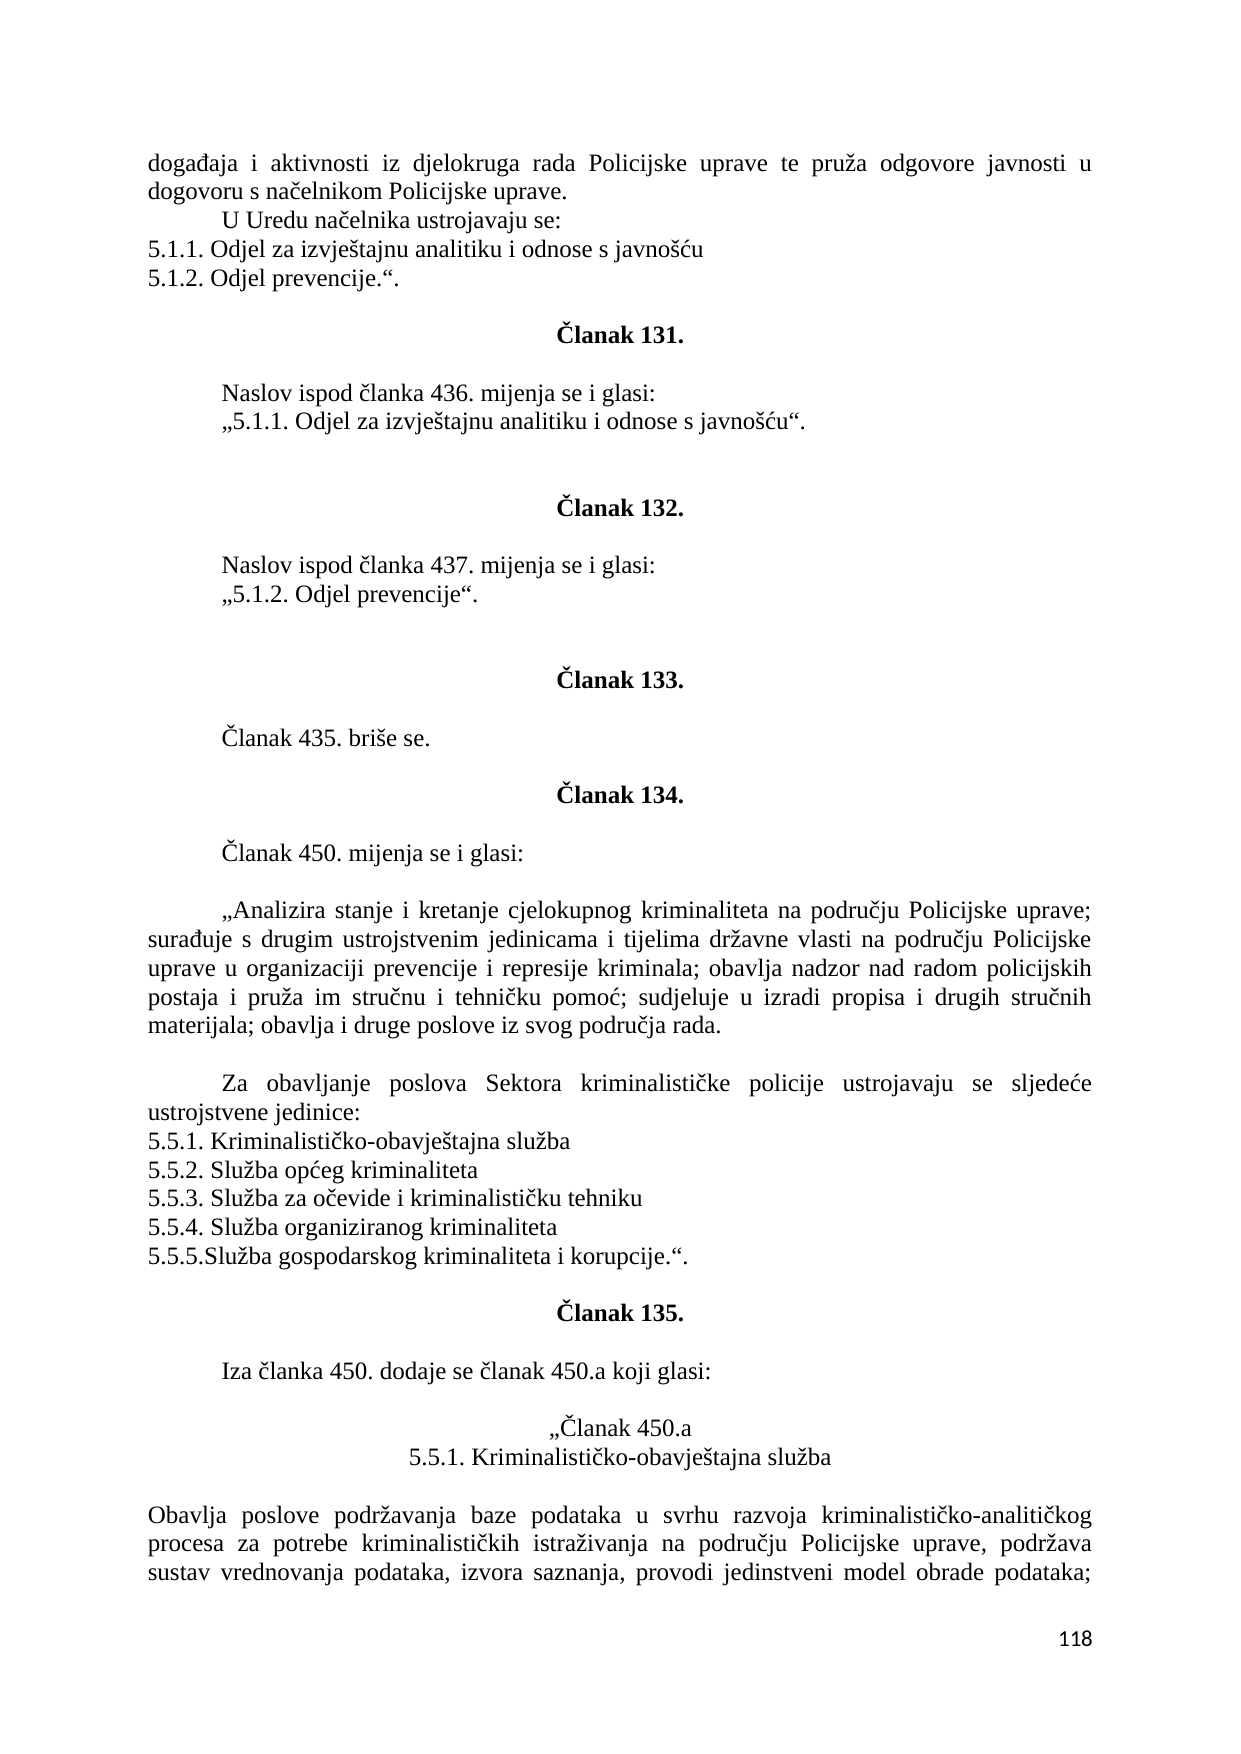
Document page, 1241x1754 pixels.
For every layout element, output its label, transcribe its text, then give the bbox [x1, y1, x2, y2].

text 5.1.2. Odjel prevencije.“. [148, 263, 1093, 291]
text 5.5.2. Služba općeg kriminaliteta [148, 1155, 1093, 1183]
text „5.1.1. Odjel za izvještajnu analitiku i odnose s javnošću“. [148, 406, 1093, 435]
text Iza članka 450. dodaje se članak 450.a koji glasi: [148, 1356, 1093, 1385]
text Za obavljanje poslova Sektora kriminalističke policije ustrojavaju se sljedeće ustrojstvene jedinice: [148, 1068, 1093, 1126]
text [148, 148, 1093, 205]
text Članak 134. [148, 780, 1093, 809]
text Članak 450. mijenja se i glasi: [148, 838, 1093, 866]
text Članak 133. [148, 665, 1093, 694]
text Članak 435. briše se. [148, 723, 1093, 751]
text 5.5.4. Služba organiziranog kriminaliteta [148, 1212, 1093, 1241]
text „Članak 450.a [148, 1413, 1093, 1442]
text U Uredu načelnika ustrojavaju se: [148, 205, 1093, 234]
text „Analizira stanje i kretanje cjelokupnog kriminaliteta na području Policijske uprave; surađuje s drugim ustrojstvenim jedinicama i tijelima državne vlasti na području Policijske uprave u organizaciji prevencije i represije kriminala; obavlja nadzor nad radom policijskih postaja i pruža im stručnu i tehničku pomoć; sudjeluje u izradi propisa i drugih stručnih materijala; obavlja i druge poslove iz svog područja rada. [148, 896, 1093, 1039]
text Naslov ispod članka 437. mijenja se i glasi: [148, 550, 1093, 579]
text 5.5.3. Služba za očevide i kriminalističku tehniku [148, 1183, 1093, 1212]
text „5.1.2. Odjel prevencije“. [148, 579, 1093, 608]
text Članak 132. [148, 493, 1093, 521]
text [148, 1500, 1093, 1586]
text Članak 131. [148, 320, 1093, 349]
text Članak 135. [148, 1298, 1093, 1327]
text Naslov ispod članka 436. mijenja se i glasi: [148, 378, 1093, 406]
text 5.1.1. Odjel za izvještajnu analitiku i odnose s javnošću [148, 234, 1093, 263]
text 5.5.1. Kriminalističko-obavještajna služba [148, 1126, 1093, 1155]
text 5.5.1. Kriminalističko-obavještajna služba [148, 1442, 1093, 1471]
text 5.5.5.Služba gospodarskog kriminaliteta i korupcije.“. [148, 1241, 1093, 1270]
